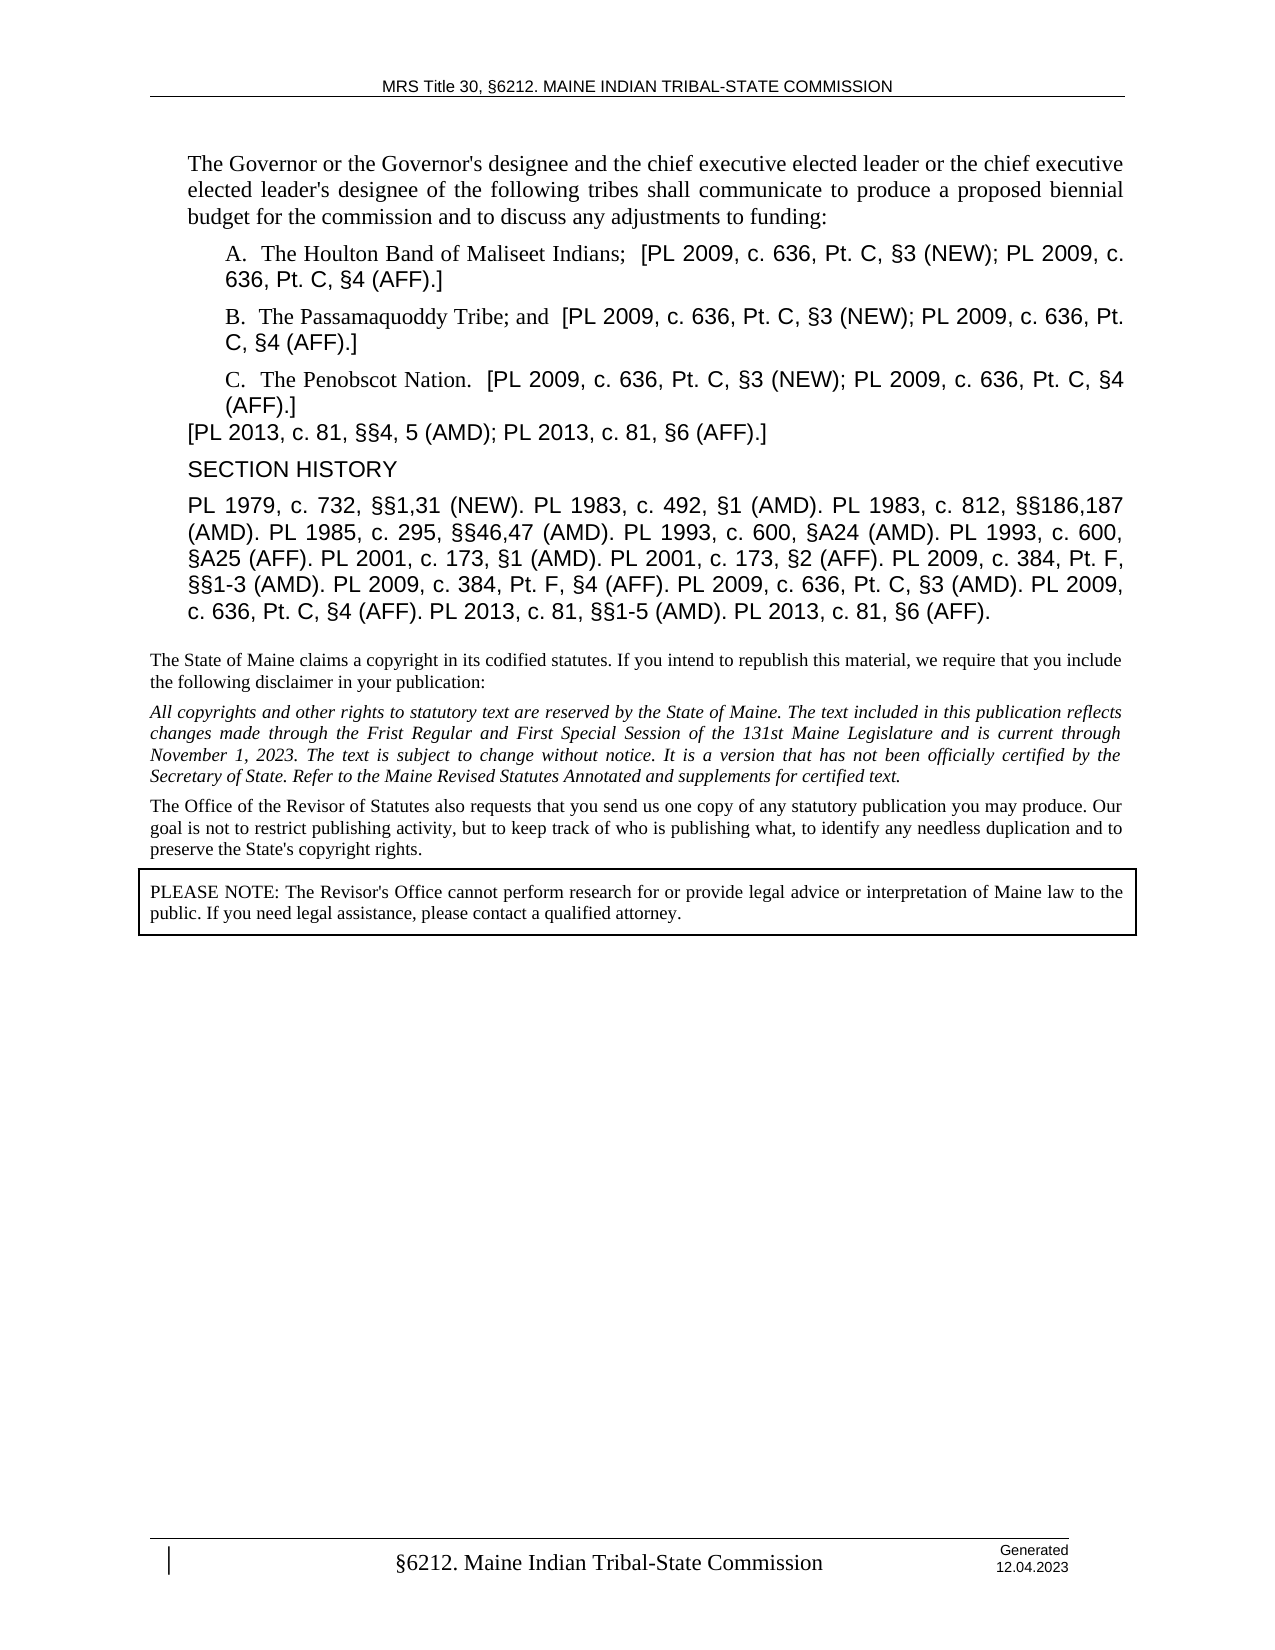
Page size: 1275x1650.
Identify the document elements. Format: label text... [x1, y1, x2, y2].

text B. The Passamaquoddy Tribe; and [PL 2009, c. 636, Pt. C, §3 (NEW); PL 2009, c. 636, Pt. C, §4 (AFF).] [225, 303, 1125, 356]
text PL 1979, c. 732, §§1,31 (NEW). PL 1983, c. 492, §1 (AMD). PL 1983, c. 812, §§186,187 (AMD). PL 1985, c. 295, §§46,47 (AMD). PL 1993, c. 600, §A24 (AMD). PL 1993, c. 600, §A25 (AFF). PL 2001, c. 173, §1 (AMD). PL 2001, c. 173, §2 (AFF). PL 2009, c. 384, Pt. F, §§1-3 (AMD). PL 2009, c. 384, Pt. F, §4 (AFF). PL 2009, c. 636, Pt. C, §3 (AMD). PL 2009, c. 636, Pt. C, §4 (AFF). PL 2013, c. 81, §§1-5 (AMD). PL 2013, c. 81, §6 (AFF). [187, 492, 1125, 624]
text [PL 2013, c. 81, §§4, 5 (AMD); PL 2013, c. 81, §6 (AFF).] [187, 419, 1125, 445]
text C. The Penobscot Nation. [PL 2009, c. 636, Pt. C, §3 (NEW); PL 2009, c. 636, Pt. C, §4 (AFF).] [225, 366, 1125, 419]
text The State of Maine claims a copyright in its codified statutes. If you intend to republish this material, we require that you include the following disclaimer in your publication: [150, 649, 1125, 692]
text All copyrights and other rights to statutory text are reserved by the State of Maine. The text included in this publication reflects changes made through the Frist Regular and First Special Session of the 131st Maine Legislature and is current through November 1, 2023 . The text is subject to change without notice. It is a version that has not been officially certified by the Secretary of State. Refer to the Maine Revised Statutes Annotated and supplements for certified text. [150, 701, 1125, 787]
text The Governor or the Governor's designee and the chief executive elected leader or the chief executive elected leader's designee of the following tribes shall communicate to produce a proposed biennial budget for the commission and to discuss any adjustments to funding: [187, 150, 1125, 229]
text SECTION HISTORY [187, 456, 1125, 482]
text A. The Houlton Band of Maliseet Indians; [PL 2009, c. 636, Pt. C, §3 (NEW); PL 2009, c. 636, Pt. C, §4 (AFF).] [225, 239, 1125, 292]
text The Office of the Revisor of Statutes also requests that you send us one copy of any statutory publication you may produce. Our goal is not to restrict publishing activity, but to keep track of who is publishing what, to identify any needless duplication and to preserve the State's copyright rights. [150, 795, 1125, 860]
text PLEASE NOTE: The Revisor's Office cannot perform research for or provide legal advice or interpretation of Maine law to the public. If you need legal assistance, please contact a qualified attorney. [140, 870, 1135, 934]
